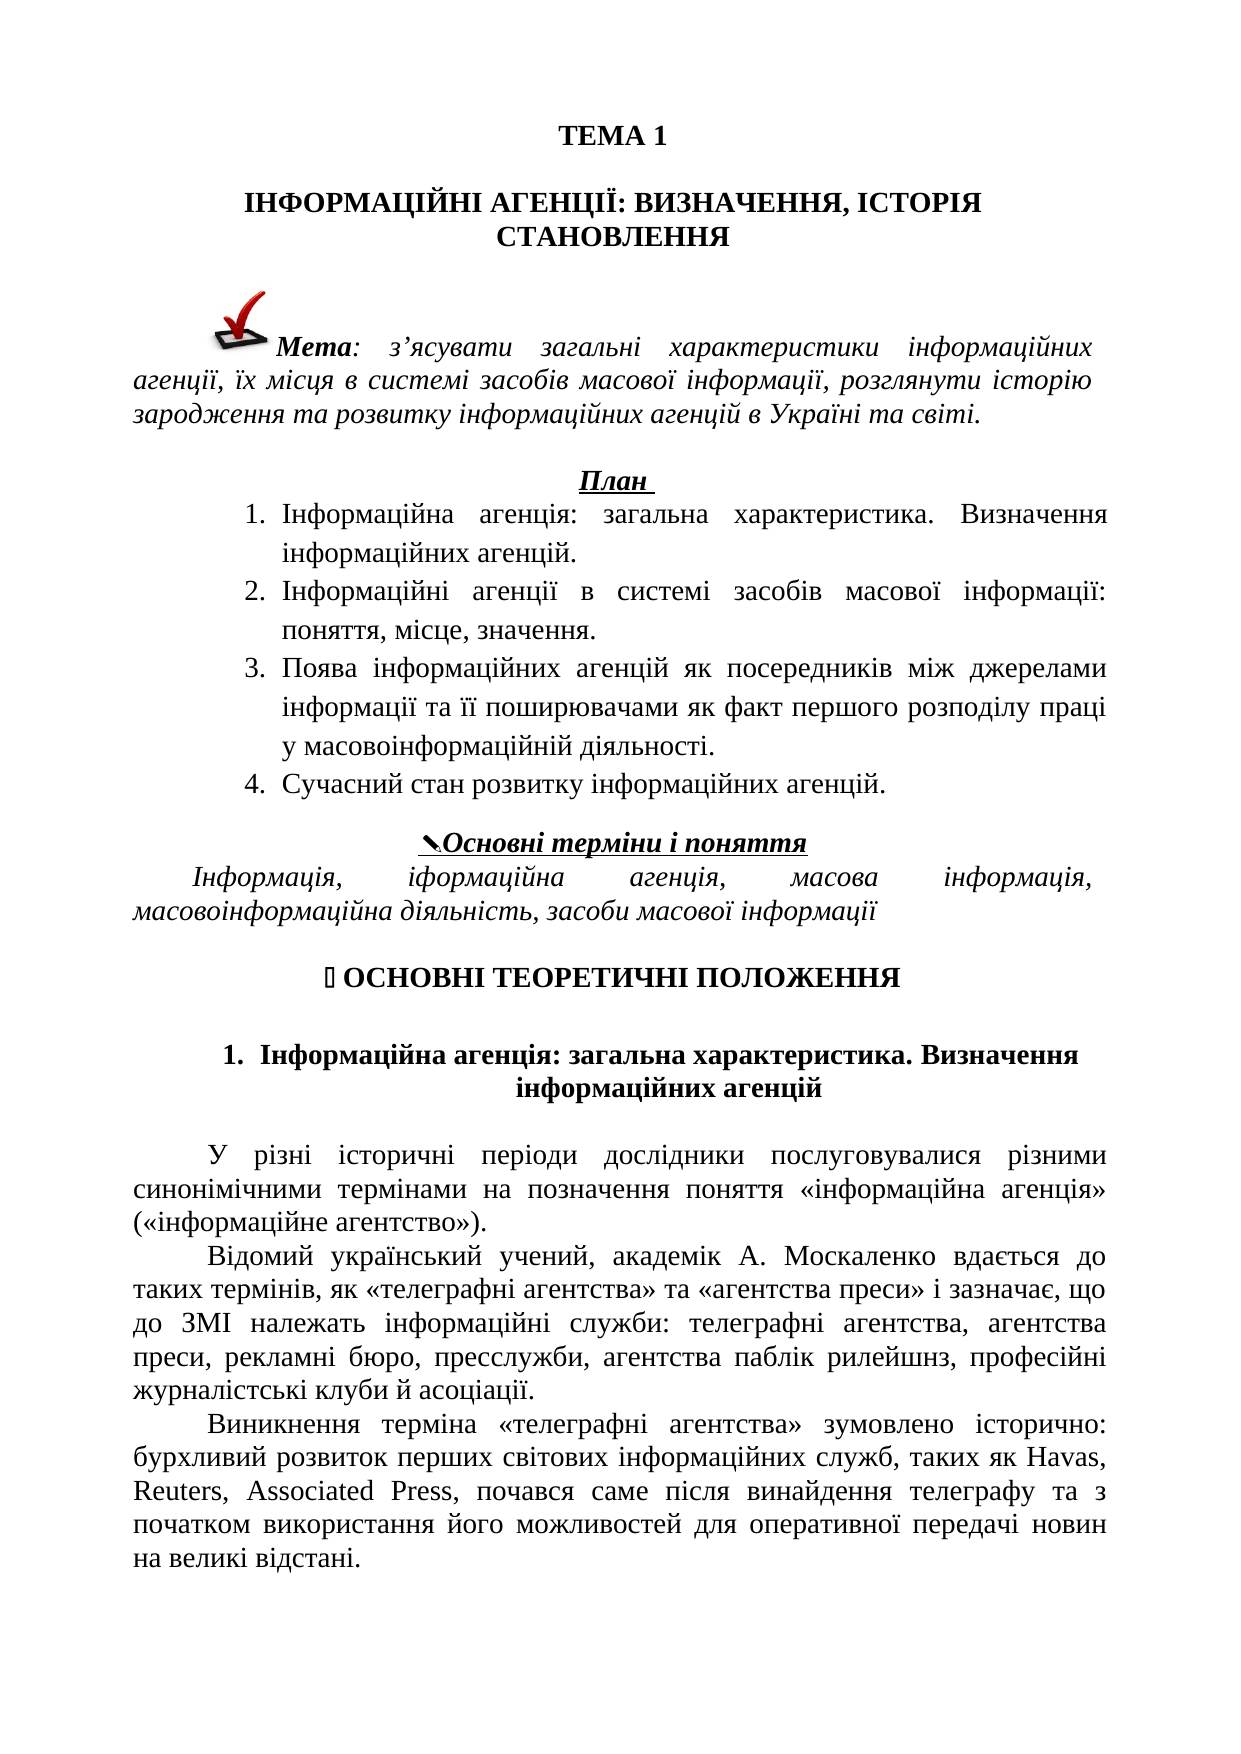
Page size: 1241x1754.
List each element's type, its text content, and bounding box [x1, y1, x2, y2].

text ІНФОРМАЦІЙНІ АГЕНЦІЇ: ВИЗНАЧЕННЯ, ІСТОРІЯ СТАНОВЛЕННЯ [133, 185, 1093, 252]
list Поява інформаційних агенцій як посередників між джерелами інформації та її поширювачами як факт першого розподілу праці у масовоінформаційній діяльності. [244, 651, 1107, 761]
list Інформаційна агенція: загальна характеристика. Визначення інформаційних агенцій [208, 1037, 1093, 1104]
picture [206, 285, 276, 356]
list Сучасний стан розвитку інформаційних агенцій. [244, 766, 1107, 800]
text Інформація, іформаційна агенція, масова інформація, масовоінформаційна діяльність, засоби масової інформації [133, 859, 1093, 926]
text Виникнення терміна «телеграфні агентства» зумовлено історично: бурхливий розвиток перших світових інформаційних служб, таких як Havas, Reuters, Associated Press, почався саме після винайдення телеграфу та з початком використання його можливостей для оперативної передачі новин на великі відстані. [133, 1406, 1107, 1573]
list Інформаційні агенції в системі засобів масової інформації: поняття, місце, значення. [244, 573, 1107, 646]
text Мета: з’ясувати загальні характеристики інформаційних агенції, їх місця в системі засобів масової інформації, розглянути історію зародження та розвитку інформаційних агенцій в Україні та світі. [133, 286, 1093, 429]
text План [133, 463, 1093, 496]
text У різні історичні періоди дослідники послуговувалися різними синонімічними термінами на позначення поняття «інформаційна агенція» («інформаційне агентство»). [133, 1137, 1107, 1238]
list Інформаційна агенція: загальна характеристика. Визначення інформаційних агенцій. [244, 496, 1107, 568]
text ОСНОВНІ ТЕОРЕТИЧНІ ПОЛОЖЕННЯ [133, 960, 1093, 993]
text ТЕМА 1 [133, 118, 1093, 152]
text Відомий український учений, академік А. Москаленко вдається до таких термінів, як «телеграфні агентства» та «агентства преси» і зазначає, що до ЗМІ належать інформаційні служби: телеграфні агентства, агентства преси, рекламні бюро, пресслужби, агентства паблік рилейшнз, професійні журналістські клуби й асоціації. [133, 1238, 1107, 1406]
text Основні терміни і поняття [133, 826, 1093, 859]
